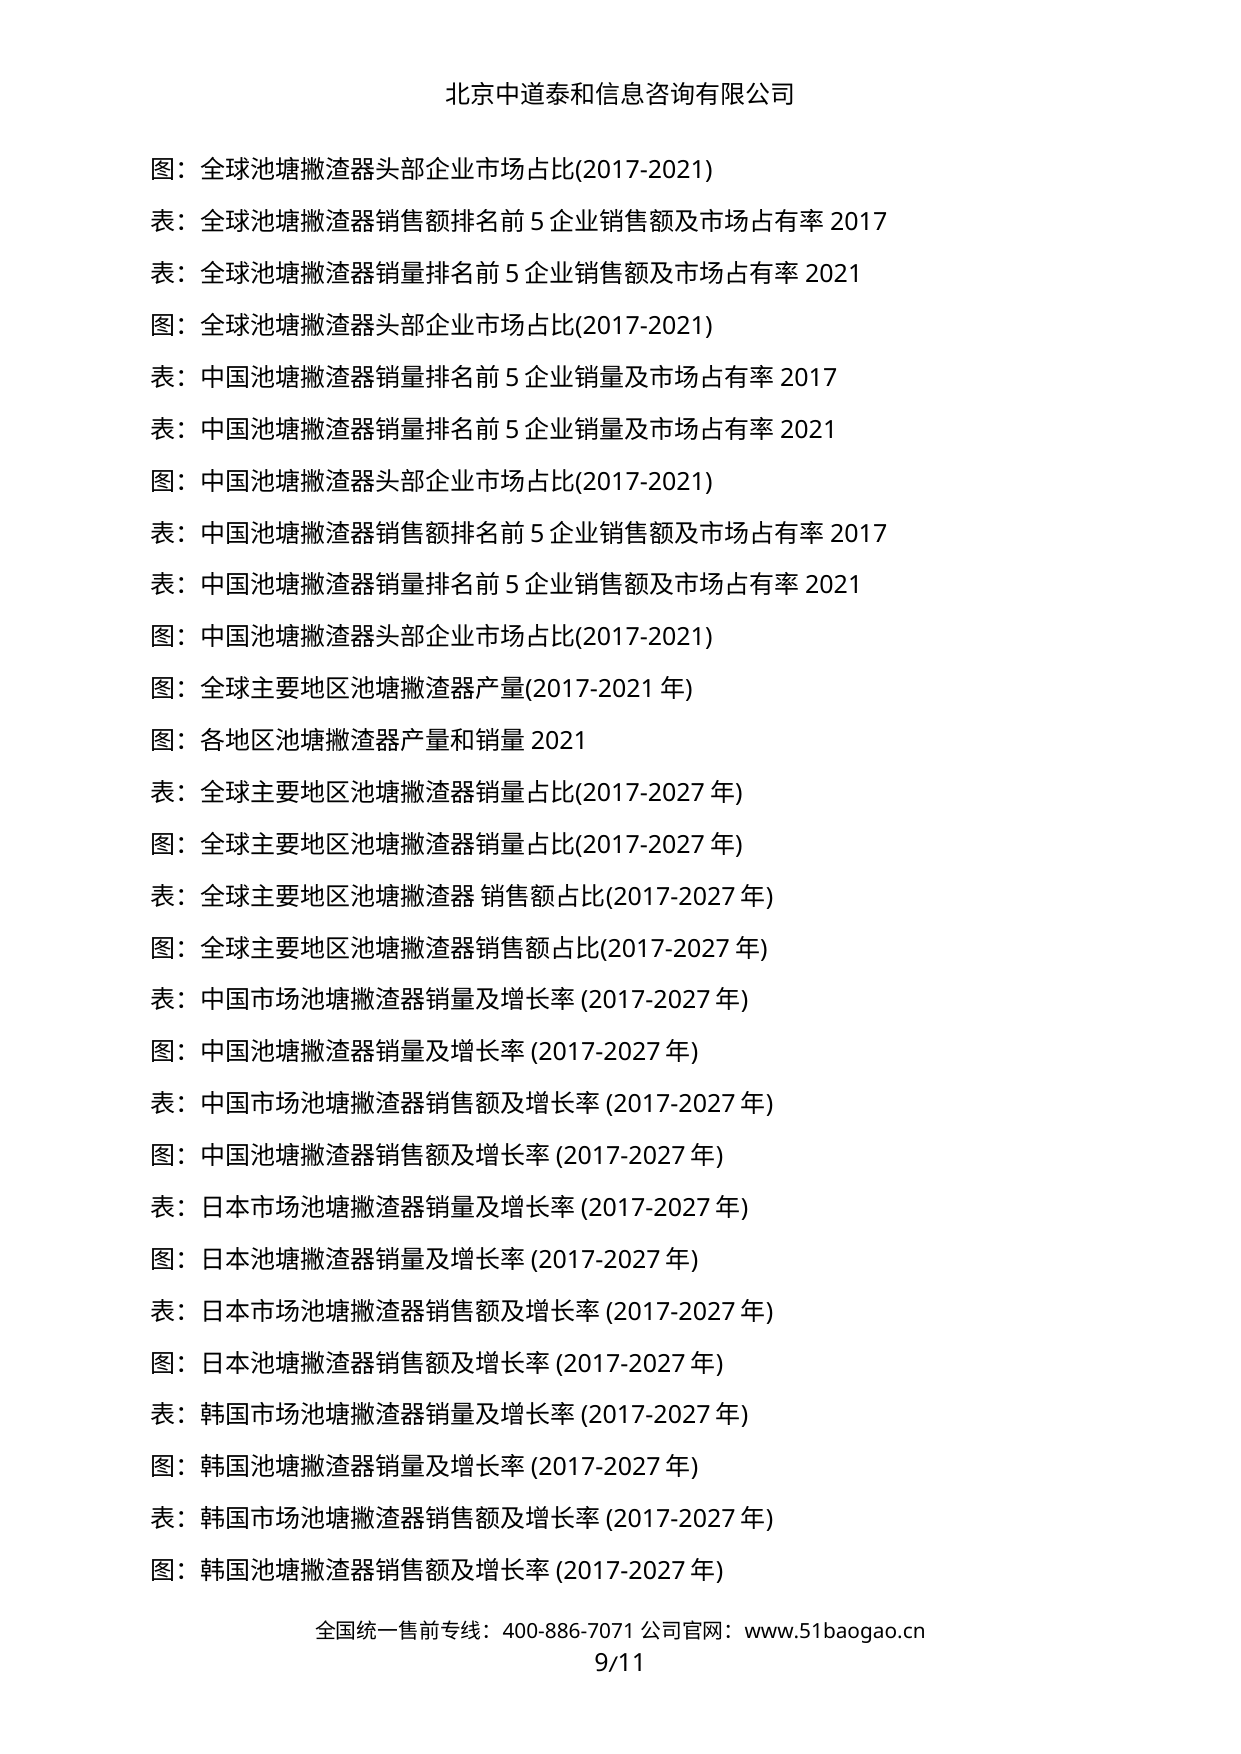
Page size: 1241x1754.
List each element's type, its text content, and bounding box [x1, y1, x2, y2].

text 图：全球主要地区池塘撇渣器销售额占比(2017-2027年) [150, 928, 1090, 964]
text 表：中国池塘撇渣器销售额排名前5企业销售额及市场占有率 2017 [150, 513, 1090, 549]
text 表：中国池塘撇渣器销量排名前5企业销量及市场占有率 2017 [150, 357, 1090, 394]
text 图：全球主要地区池塘撇渣器销量占比(2017-2027年) [150, 824, 1090, 861]
text 图：中国池塘撇渣器头部企业市场占比(2017-2021) [150, 617, 1090, 653]
text 表：全球池塘撇渣器销售额排名前5企业销售额及市场占有率 2017 [150, 202, 1090, 238]
text 图：中国池塘撇渣器头部企业市场占比(2017-2021) [150, 461, 1090, 497]
text 图：全球主要地区池塘撇渣器产量(2017-2021年) [150, 669, 1090, 705]
text 图：韩国池塘撇渣器销量及增长率 (2017-2027年) [150, 1447, 1090, 1483]
text 表：全球主要地区池塘撇渣器 销售额占比(2017-2027年) [150, 876, 1090, 912]
text 图：中国池塘撇渣器销售额及增长率 (2017-2027年) [150, 1136, 1090, 1172]
text 图：中国池塘撇渣器销量及增长率 (2017-2027年) [150, 1032, 1090, 1068]
text 表：韩国市场池塘撇渣器销售额及增长率 (2017-2027年) [150, 1499, 1090, 1535]
text 表：中国市场池塘撇渣器销售额及增长率 (2017-2027年) [150, 1084, 1090, 1120]
text 表：日本市场池塘撇渣器销量及增长率 (2017-2027年) [150, 1187, 1090, 1224]
text 图：日本池塘撇渣器销售额及增长率 (2017-2027年) [150, 1343, 1090, 1379]
text 表：中国池塘撇渣器销量排名前5企业销量及市场占有率 2021 [150, 409, 1090, 446]
text 图：韩国池塘撇渣器销售额及增长率 (2017-2027年) [150, 1551, 1090, 1587]
text 图：全球池塘撇渣器头部企业市场占比(2017-2021) [150, 150, 1090, 186]
text 表：全球主要地区池塘撇渣器销量占比(2017-2027年) [150, 772, 1090, 809]
text 表：中国市场池塘撇渣器销量及增长率 (2017-2027年) [150, 980, 1090, 1016]
text 表：全球池塘撇渣器销量排名前5企业销售额及市场占有率 2021 [150, 254, 1090, 290]
text 表：中国池塘撇渣器销量排名前5企业销售额及市场占有率 2021 [150, 565, 1090, 601]
text 图：各地区池塘撇渣器产量和销量 2021 [150, 721, 1090, 757]
text 图：全球池塘撇渣器头部企业市场占比(2017-2021) [150, 306, 1090, 342]
text 图：日本池塘撇渣器销量及增长率 (2017-2027年) [150, 1239, 1090, 1276]
text 表：韩国市场池塘撇渣器销量及增长率 (2017-2027年) [150, 1395, 1090, 1431]
text 表：日本市场池塘撇渣器销售额及增长率 (2017-2027年) [150, 1291, 1090, 1327]
